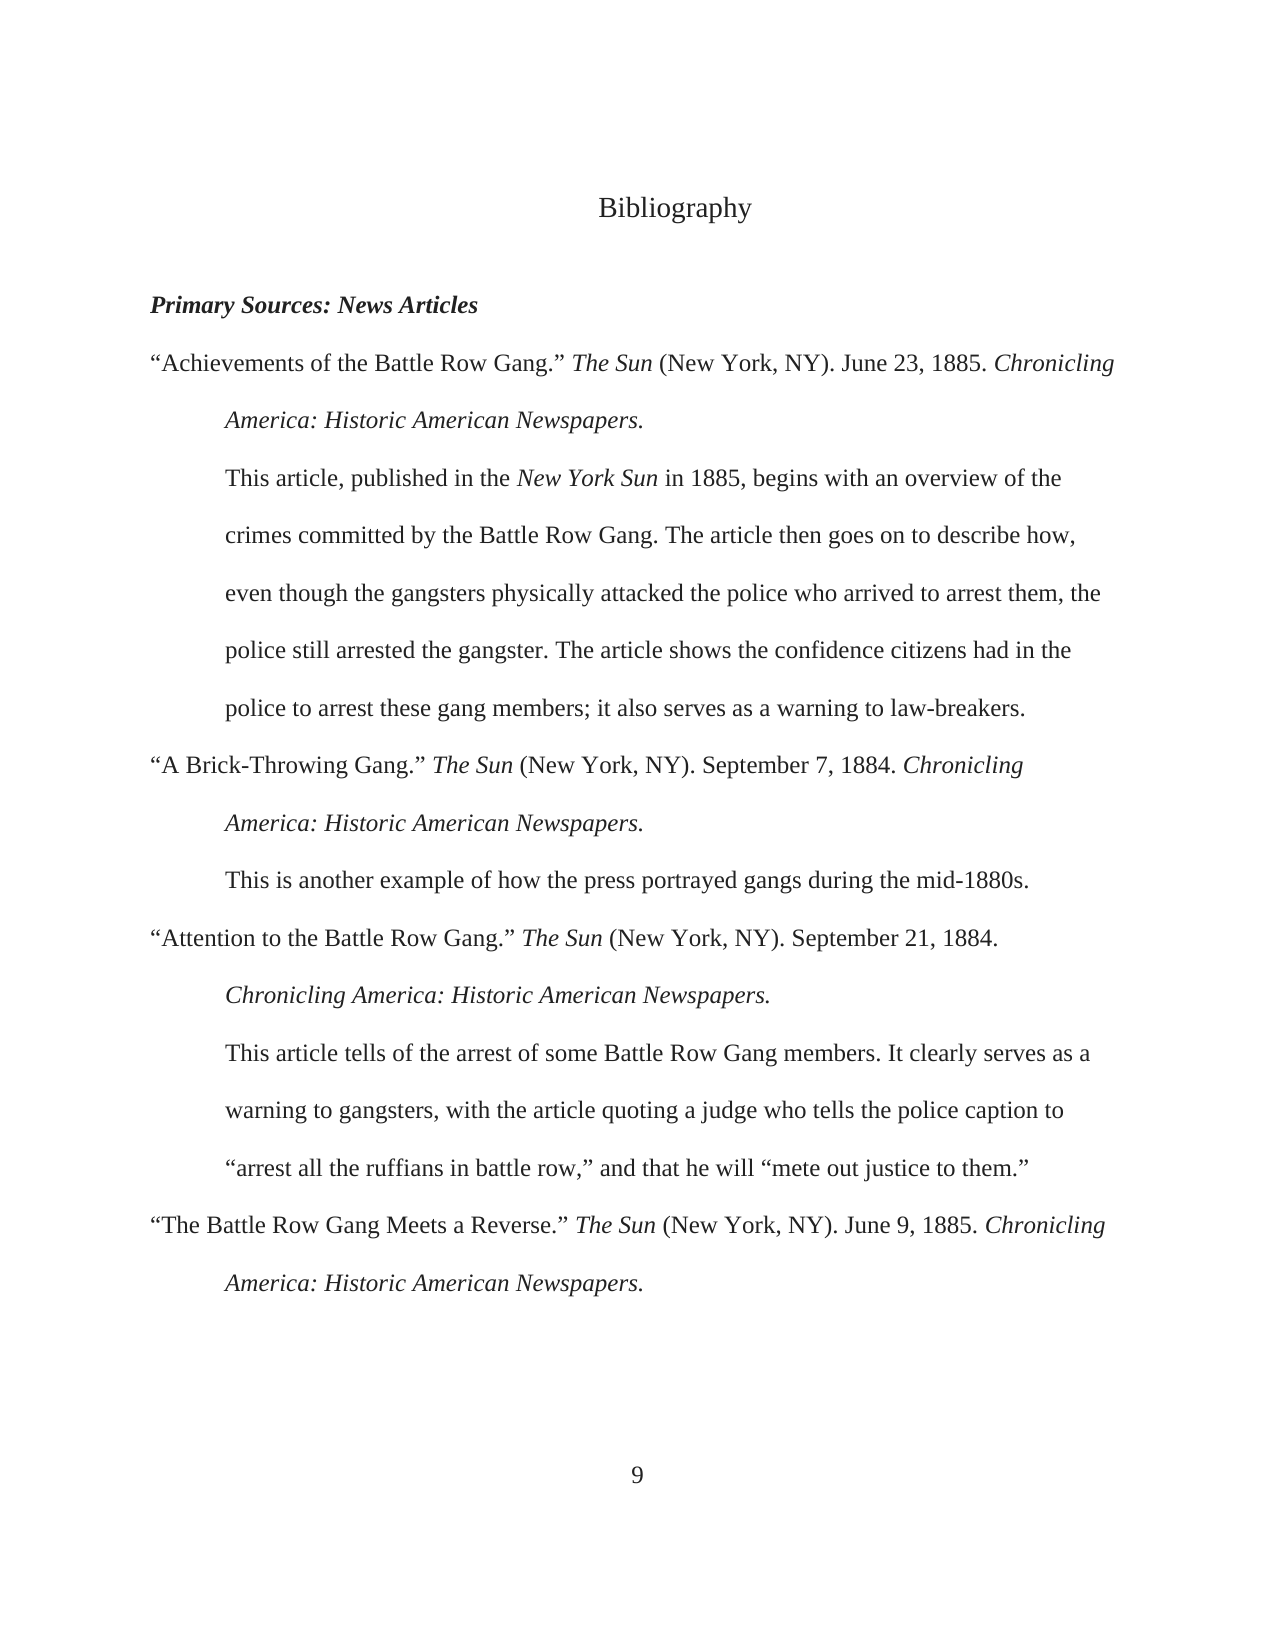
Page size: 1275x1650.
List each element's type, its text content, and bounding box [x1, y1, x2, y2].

subtitle Primary Sources: News Articles [150, 290, 1125, 319]
subtitle Bibliography [150, 190, 1125, 223]
text This article tells of the arrest of some Battle Row Gang members. It clearly serves as a warning to gangsters, with the article quoting a judge who tells the police caption to “arrest all the ruffians in battle row,” and that he will “mete out justice to them.” [225, 1038, 1125, 1182]
text “Achievements of the Battle Row Gang.” The Sun (New York, NY). June 23, 1885. Chronicling America: Historic American Newspapers. [150, 348, 1125, 434]
text This article, published in the New York Sun in 1885, begins with an overview of the crimes committed by the Battle Row Gang. The article then goes on to describe how, even though the gangsters physically attacked the police who arrived to arrest them, the police still arrested the gangster. The article shows the confidence citizens had in the police to arrest these gang members; it also serves as a warning to law-breakers. [225, 463, 1125, 722]
text “Attention to the Battle Row Gang.” The Sun (New York, NY). September 21, 1884. Chronicling America: Historic American Newspapers. [150, 923, 1125, 1009]
text “A Brick-Throwing Gang.” The Sun (New York, NY). September 7, 1884. Chronicling America: Historic American Newspapers. [150, 750, 1125, 837]
text This is another example of how the press portrayed gangs during the mid-1880s. [225, 865, 1125, 894]
text “The Battle Row Gang Meets a Reverse.” The Sun (New York, NY). June 9, 1885. Chronicling America: Historic American Newspapers. [150, 1210, 1125, 1297]
